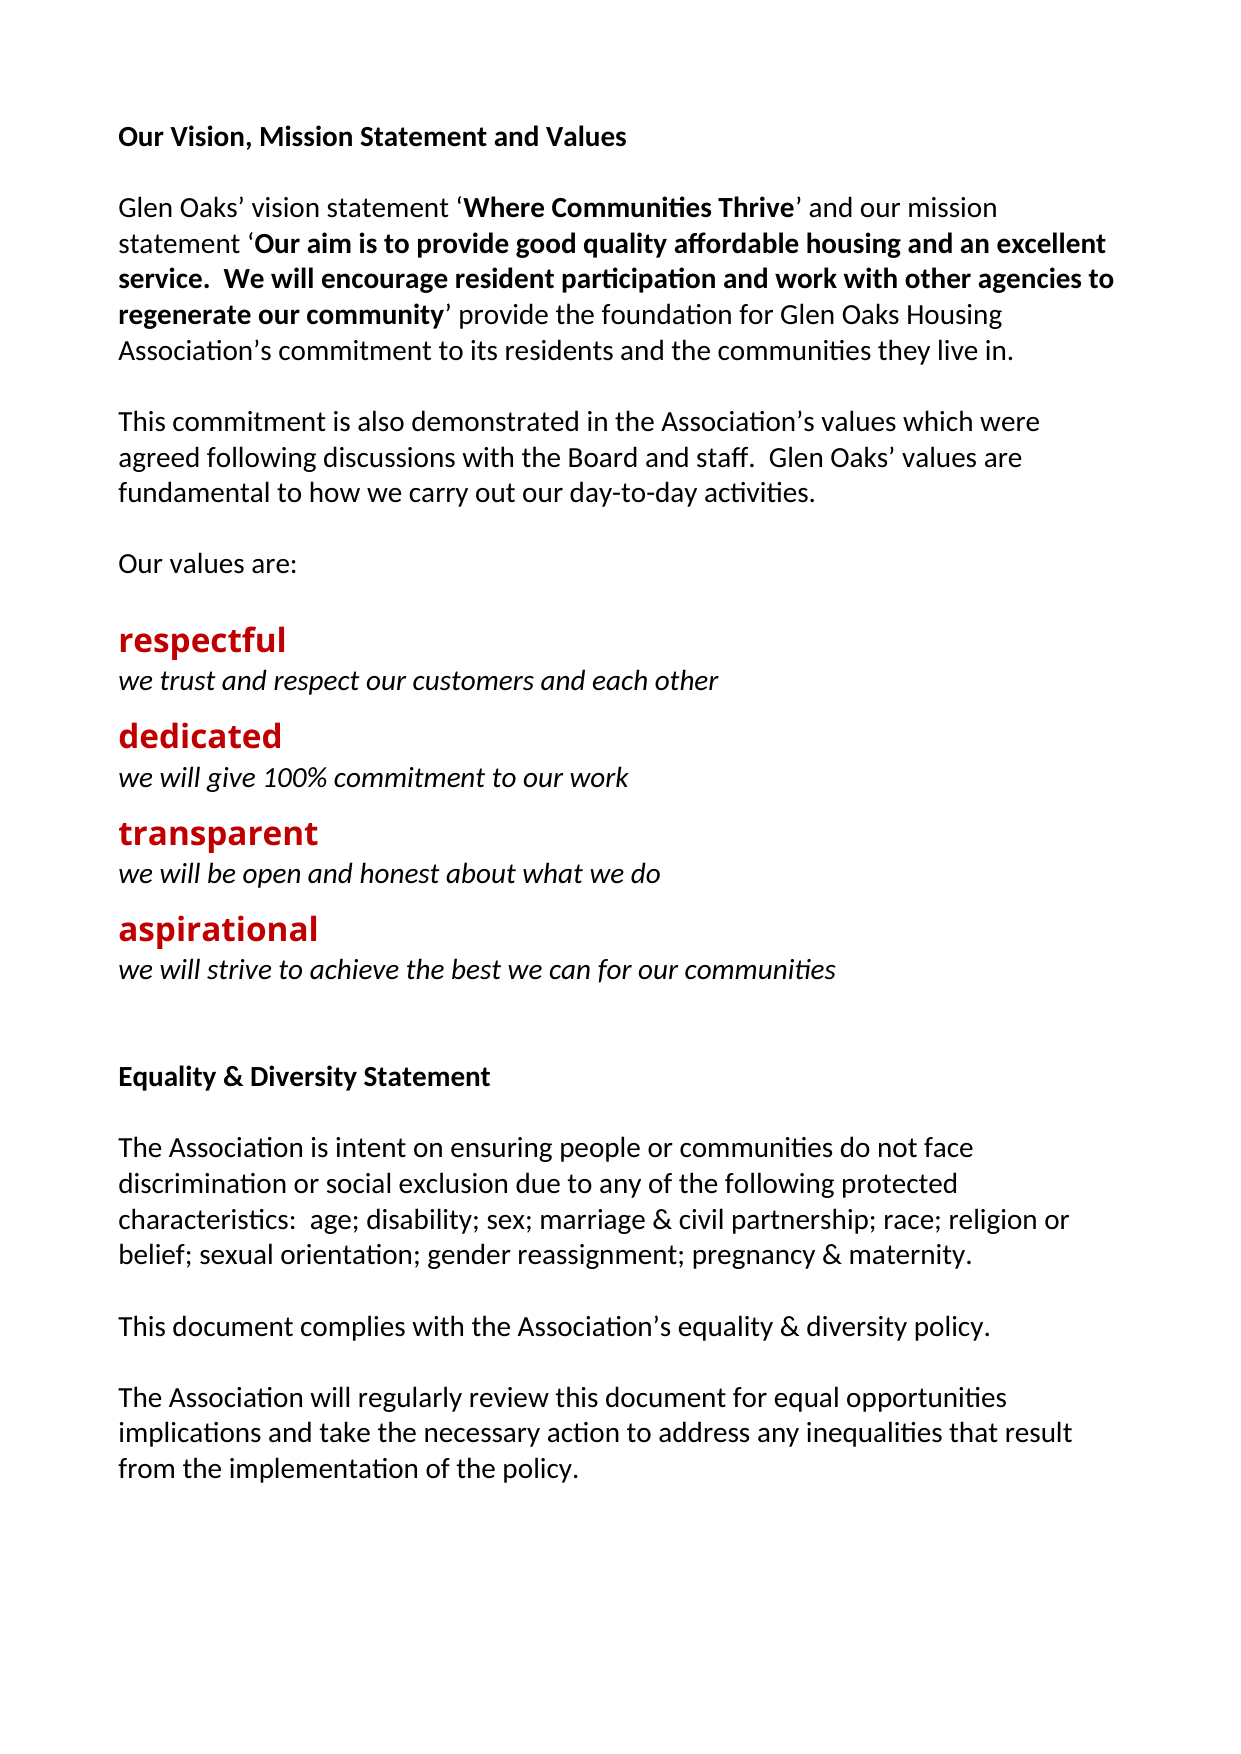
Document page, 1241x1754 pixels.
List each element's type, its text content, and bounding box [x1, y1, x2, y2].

text we will be open and honest about what we do [118, 855, 1122, 891]
text Glen Oaks’ vision statement ‘Where Communities Thrive’ and our mission statement ‘Our aim is to provide good quality affordable housing and an excellent service. We will encourage resident participation and work with other agencies to regenerate our community’ provide the foundation for Glen Oaks Housing Association’s commitment to its residents and the communities they live in. [118, 189, 1122, 367]
text aspirational [118, 906, 1122, 951]
text The Association will regularly review this document for equal opportunities implications and take the necessary action to address any inequalities that result from the implementation of the policy. [118, 1379, 1122, 1486]
text transparent [118, 809, 1122, 855]
text we trust and respect our customers and each other [118, 662, 1122, 698]
text This commitment is also demonstrated in the Association’s values which were agreed following discussions with the Board and staff. Glen Oaks’ values are fundamental to how we carry out our day-to-day activities. [118, 403, 1122, 510]
text The Association is intent on ensuring people or communities do not face discrimination or social exclusion due to any of the following protected characteristics: age; disability; sex; marriage & civil partnership; race; religion or belief; sexual orientation; gender reassignment; pregnancy & maternity. [118, 1129, 1122, 1272]
subtitle Equality & Diversity Statement [118, 1058, 1122, 1094]
text Our Vision, Mission Statement and Values [118, 118, 1122, 154]
text we will strive to achieve the best we can for our communities [118, 951, 1122, 987]
text Our values are: [118, 546, 1122, 581]
text respectful [118, 617, 1122, 662]
text This document complies with the Association’s equality & diversity policy. [118, 1308, 1122, 1343]
text dedicated [118, 713, 1122, 759]
text we will give 100% commitment to our work [118, 759, 1122, 794]
